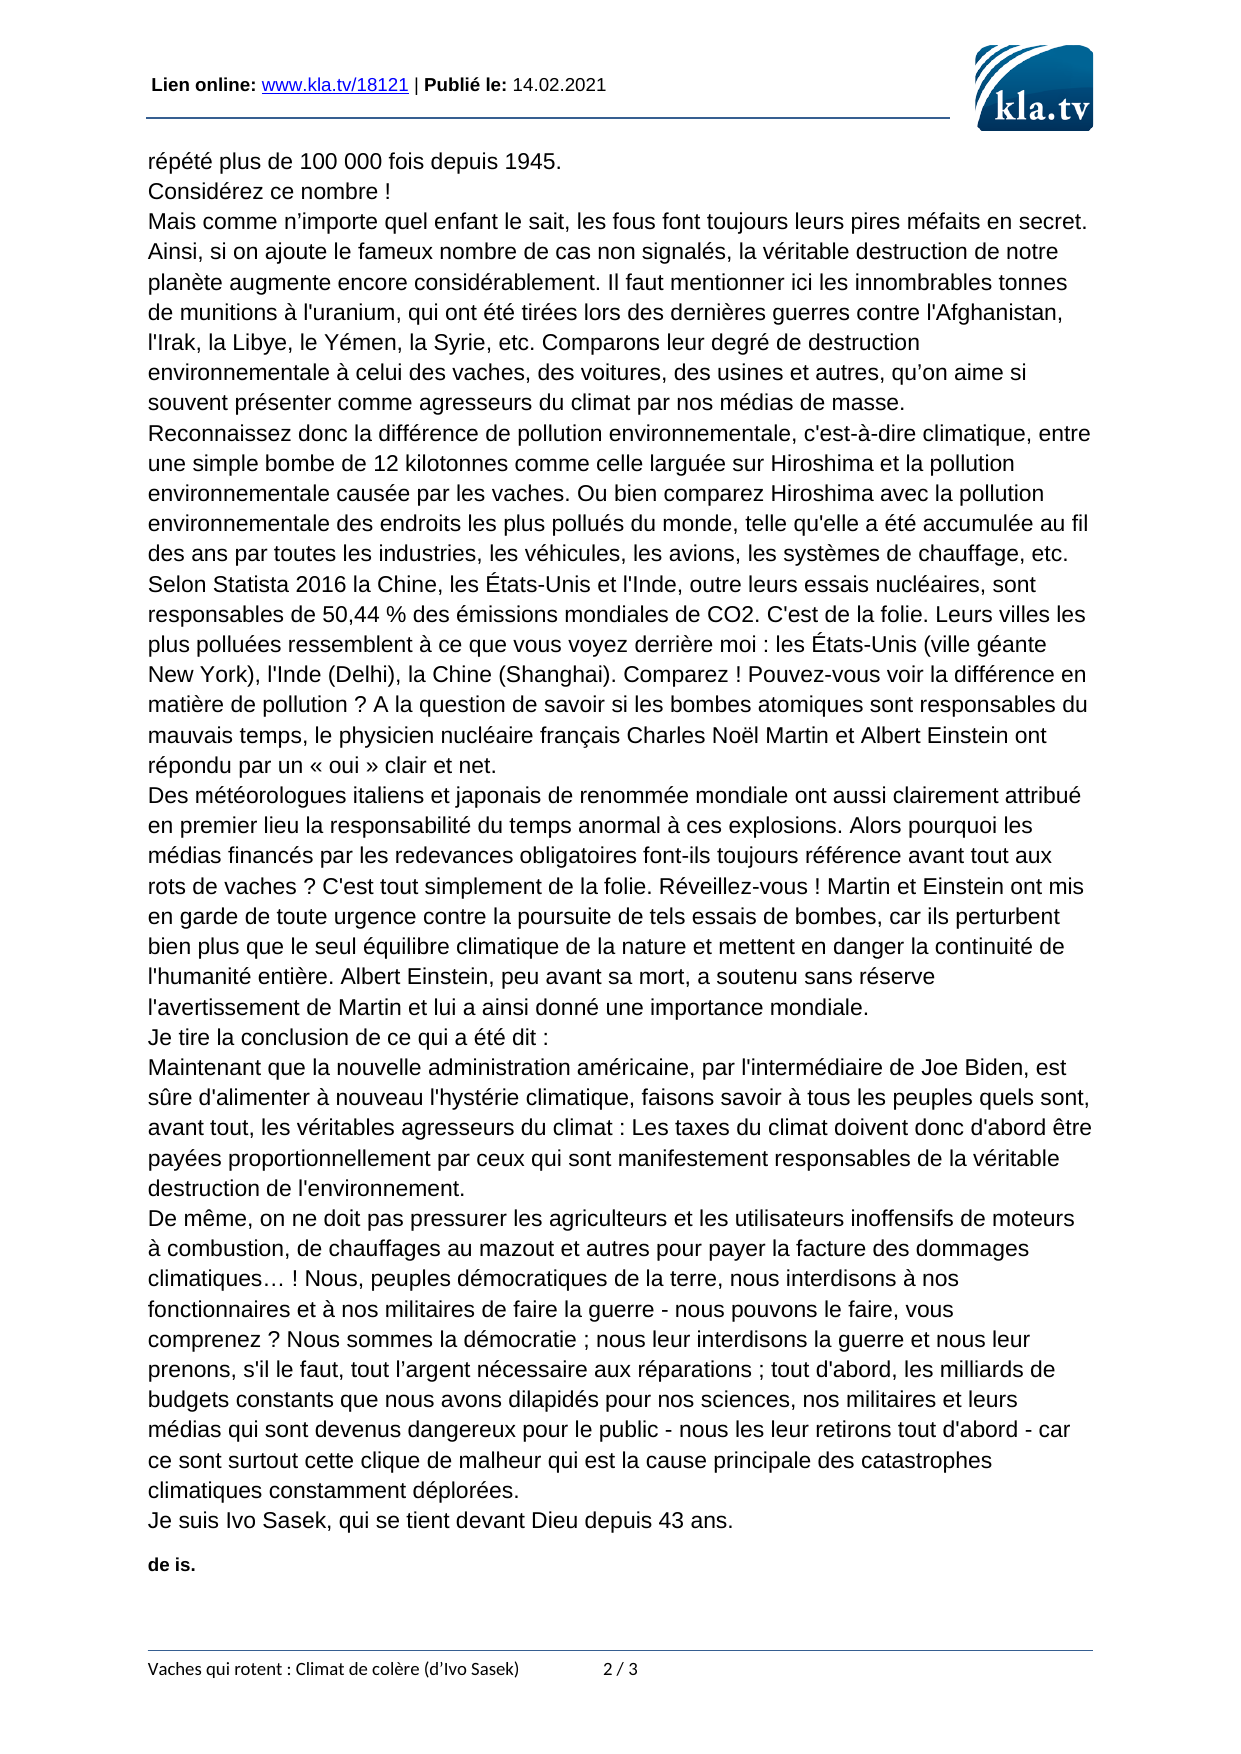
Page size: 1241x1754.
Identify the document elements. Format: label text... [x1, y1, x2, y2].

text de is. [148, 1554, 1093, 1575]
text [148, 148, 1093, 1533]
